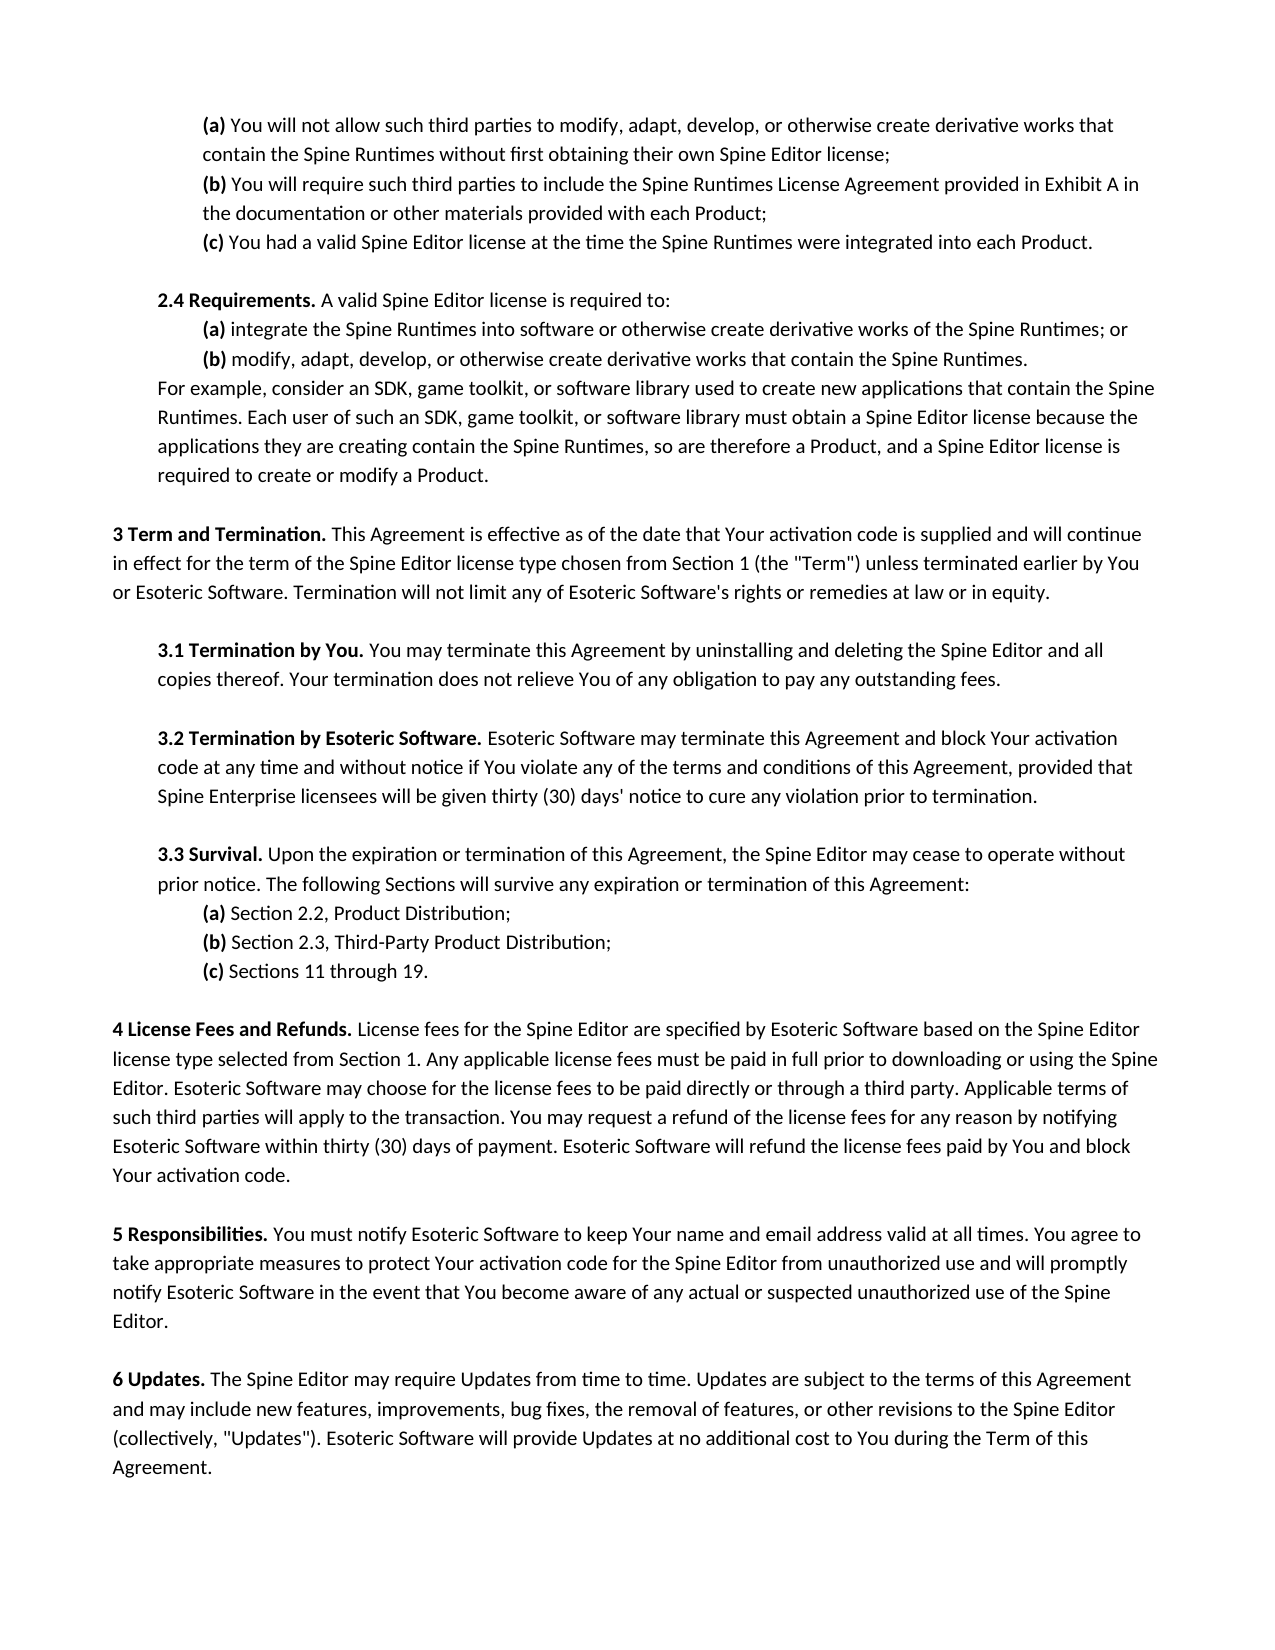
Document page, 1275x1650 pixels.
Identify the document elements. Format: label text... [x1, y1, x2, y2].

text 5 Responsibilities. You must notify Esoteric Software to keep Your name and email address valid at all times. You agree to take appropriate measures to protect Your activation code for the Spine Editor from unauthorized use and will promptly notify Esoteric Software in the event that You become aware of any actual or suspected unauthorized use of the Spine Editor. [112, 1221, 1162, 1334]
text 2.4 Requirements. A valid Spine Editor license is required to: [157, 287, 1162, 313]
text For example, consider an SDK, game toolkit, or software library used to create new applications that contain the Spine Runtimes. Each user of such an SDK, game toolkit, or software library must obtain a Spine Editor license because the applications they are creating contain the Spine Runtimes, so are therefore a Product, and a Spine Editor license is required to create or modify a Product. [157, 375, 1162, 488]
text 3.3 Survival. Upon the expiration or termination of this Agreement, the Spine Editor may cease to operate without prior notice. The following Sections will survive any expiration or termination of this Agreement: [157, 842, 1162, 896]
text 3 Term and Termination. This Agreement is effective as of the date that Your activation code is supplied and will continue in effect for the term of the Spine Editor license type chosen from Section 1 (the "Term") unless terminated earlier by You or Esoteric Software. Termination will not limit any of Esoteric Software's rights or remedies at law or in equity. [112, 521, 1162, 604]
text (c) You had a valid Spine Editor license at the time the Spine Runtimes were integrated into each Product. [202, 229, 1162, 254]
text (a) integrate the Spine Runtimes into software or otherwise create derivative works of the Spine Runtimes; or [202, 317, 1162, 342]
text (b) Section 2.3, Third-Party Product Distribution; [202, 929, 1162, 954]
text (a) You will not allow such third parties to modify, adapt, develop, or otherwise create derivative works that contain the Spine Runtimes without first obtaining their own Spine Editor license; [202, 112, 1162, 167]
text (c) Sections 11 through 19. [202, 958, 1162, 984]
text 4 License Fees and Refunds. License fees for the Spine Editor are specified by Esoteric Software based on the Spine Editor license type selected from Section 1. Any applicable license fees must be paid in full prior to downloading or using the Spine Editor. Esoteric Software may choose for the license fees to be paid directly or through a third party. Applicable terms of such third parties will apply to the transaction. You may request a refund of the license fees for any reason by notifying Esoteric Software within thirty (30) days of payment. Esoteric Software will refund the license fees paid by You and block Your activation code. [112, 1017, 1162, 1188]
text 3.1 Termination by You. You may terminate this Agreement by uninstalling and deleting the Spine Editor and all copies thereof. Your termination does not relieve You of any obligation to pay any outstanding fees. [157, 637, 1162, 692]
text 3.2 Termination by Esoteric Software. Esoteric Software may terminate this Agreement and block Your activation code at any time and without notice if You violate any of the terms and conditions of this Agreement, provided that Spine Enterprise licensees will be given thirty (30) days' notice to cure any violation prior to termination. [157, 725, 1162, 809]
text (b) You will require such third parties to include the Spine Runtimes License Agreement provided in Exhibit A in the documentation or other materials provided with each Product; [202, 171, 1162, 225]
text 6 Updates. The Spine Editor may require Updates from time to time. Updates are subject to the terms of this Agreement and may include new features, improvements, bug fixes, the removal of features, or other revisions to the Spine Editor (collectively, "Updates"). Esoteric Software will provide Updates at no additional cost to You during the Term of this Agreement. [112, 1367, 1162, 1479]
text (b) modify, adapt, develop, or otherwise create derivative works that contain the Spine Runtimes. [202, 346, 1162, 371]
text (a) Section 2.2, Product Distribution; [202, 900, 1162, 925]
